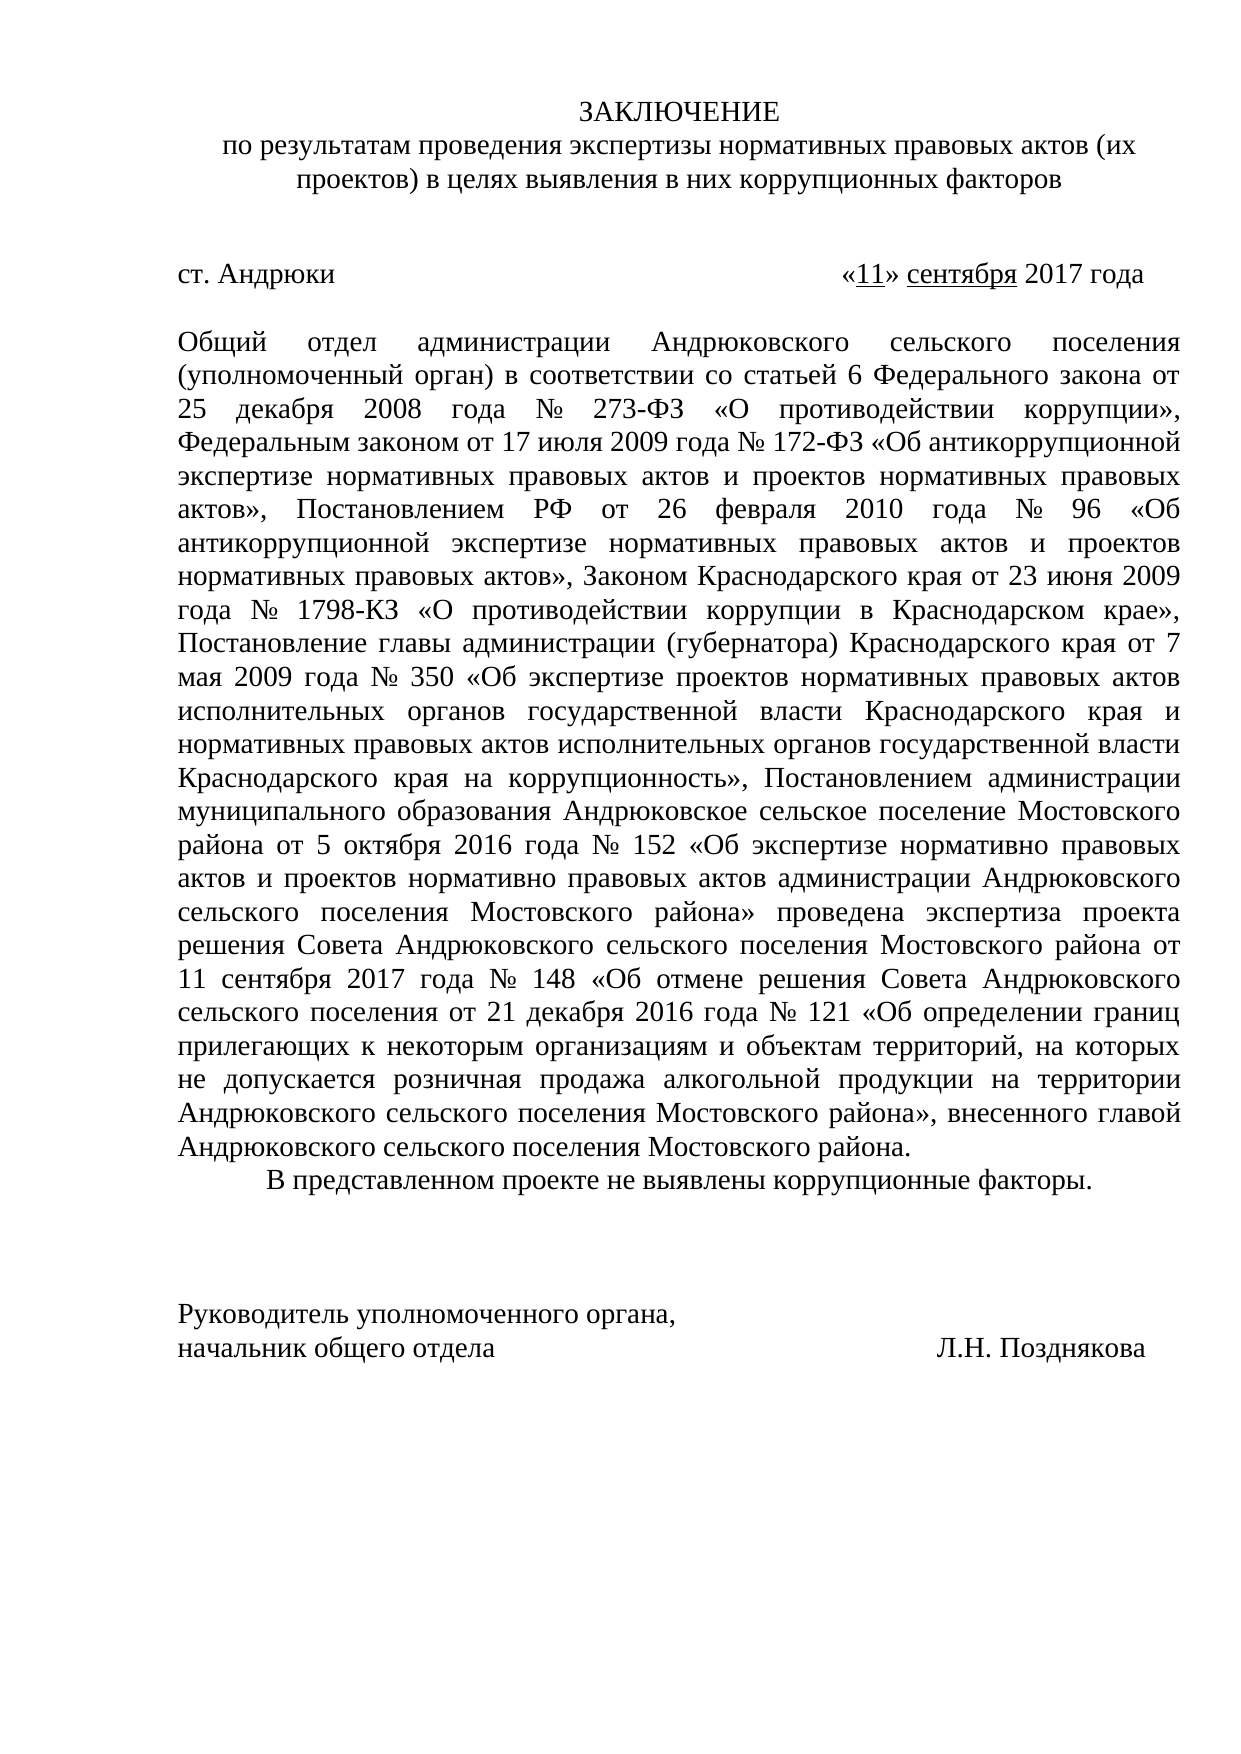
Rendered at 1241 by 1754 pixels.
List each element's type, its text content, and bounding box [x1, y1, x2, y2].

text начальник общего отдела Л.Н. Позднякова [177, 1330, 1176, 1363]
text ст. Андрюки «11» сентября 2017 года [177, 257, 1181, 290]
text по результатам проведения экспертизы нормативных правовых актов (их проектов) в целях выявления в них коррупционных факторов [177, 127, 1181, 194]
text Руководитель уполномоченного органа, [177, 1296, 1176, 1330]
text В представленном проекте не выявлены коррупционные факторы. [177, 1162, 1176, 1196]
text ЗАКЛЮЧЕНИЕ [177, 94, 1181, 127]
text Общий отдел администрации Андрюковского сельского поселения (уполномоченный орган) в соответствии со статьей 6 Федерального закона от 25 декабря 2008 года № 273-ФЗ «О противодействии коррупции», Федеральным законом от 17 июля 2009 года № 172-ФЗ «Об антикоррупционной экспертизе нормативных правовых актов и проектов нормативных правовых актов», Постановлением РФ от 26 февраля 2010 года № 96 «Об антикоррупционной экспертизе нормативных правовых актов и проектов нормативных правовых актов», Законом Краснодарского края от 23 июня 2009 года № 1798-КЗ «О противодействии коррупции в Краснодарском крае», Постановление главы администрации (губернатора) Краснодарского края от 7 мая 2009 года № 350 «Об экспертизе проектов нормативных правовых актов исполнительных органов государственной власти Краснодарского края и нормативных правовых актов исполнительных органов государственной власти Краснодарского края на коррупционность», Постановлением администрации муниципального образования Андрюковское сельское поселение Мостовского района от 5 октября 2016 года № 152 «Об экспертизе нормативно правовых актов и проектов нормативно правовых актов администрации Андрюковского сельского поселения Мостовского района» проведена экспертиза проекта решения Совета Андрюковского сельского поселения Мостовского района от 11 сентября 2017 года № 148 «Об отмене решения Совета Андрюковского сельского поселения от 21 декабря 2016 года № 121 «Об определении границ прилегающих к некоторым организациям и объектам территорий, на которых не допускается розничная продажа алкогольной продукции на территории Андрюковского сельского поселения Мостовского района», внесенного главой Андрюковского сельского поселения Мостовского района. [177, 324, 1181, 1162]
